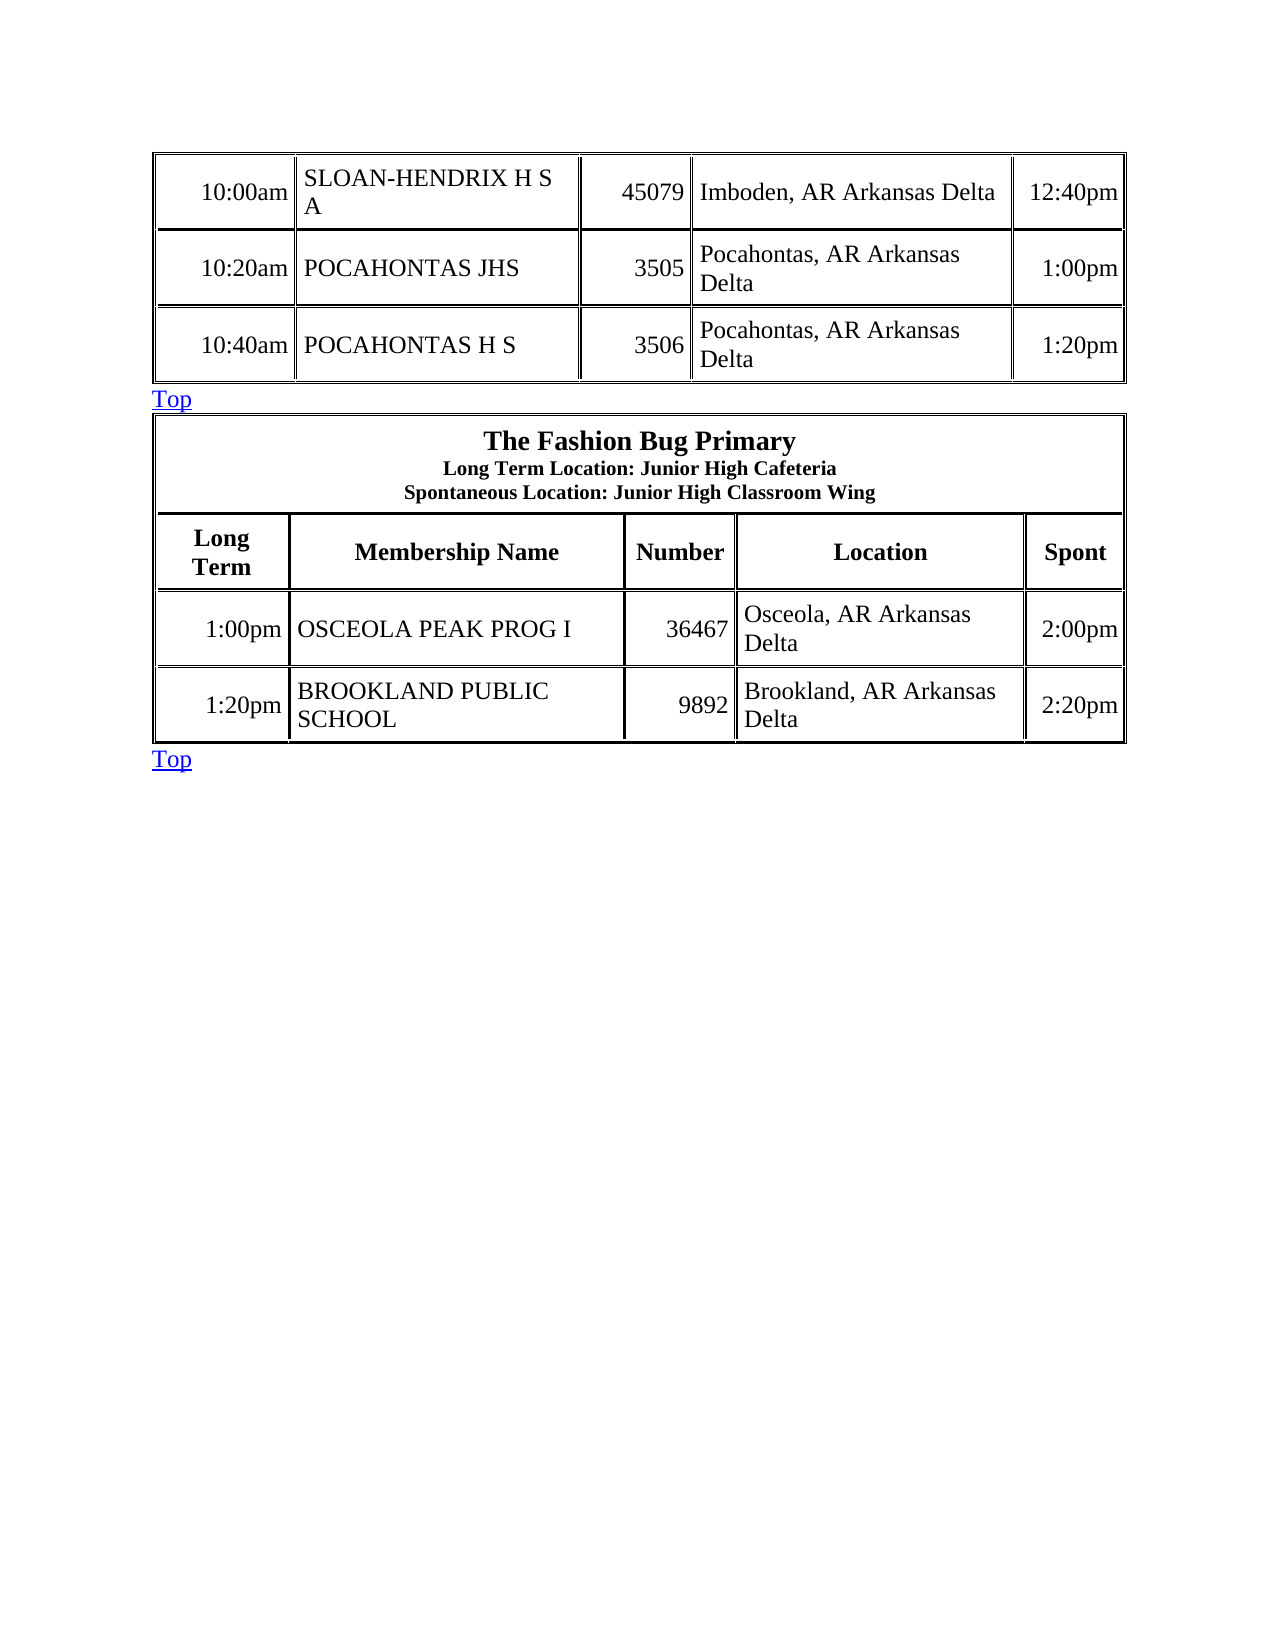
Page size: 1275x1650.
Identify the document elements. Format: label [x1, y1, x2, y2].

table_header [150, 150, 1125, 774]
